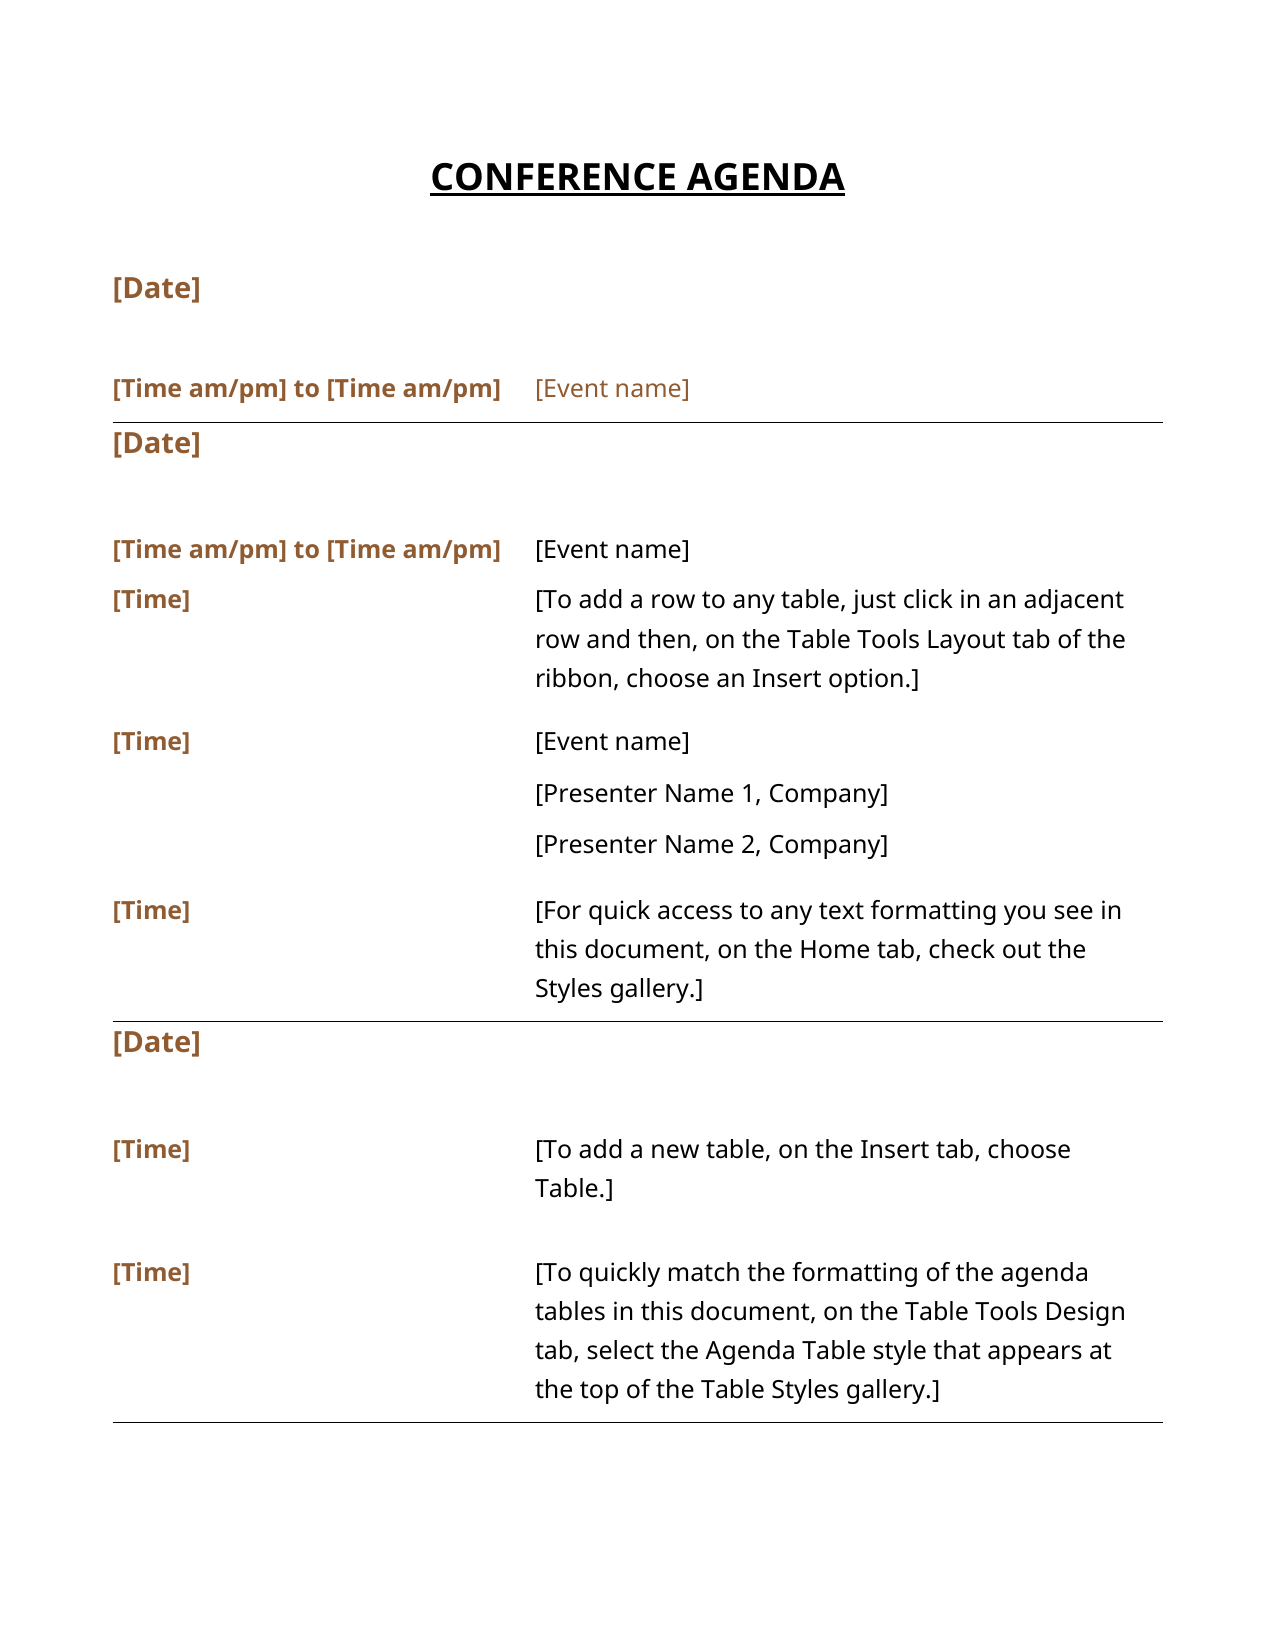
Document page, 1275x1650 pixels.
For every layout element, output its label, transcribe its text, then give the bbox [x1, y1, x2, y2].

table_cell [Time] [113, 1254, 535, 1422]
subtitle [Date] [112, 423, 1162, 462]
table_cell [Event name] [Presenter Name 1, Company] [Presenter Name 2, Company] [535, 724, 1162, 892]
table_cell [For quick access to any text formatting you see in this document, on the Home tab, check out the Styles gallery.] [535, 893, 1162, 1021]
table_header [Time am/pm] to [Time am/pm] [113, 480, 535, 582]
table_cell [Time] [113, 724, 535, 892]
table_cell [To quickly match the formatting of the agenda tables in this document, on the Table Tools Design tab, select the Agenda Table style that appears at the top of the Table Styles gallery.] [535, 1254, 1162, 1422]
table_cell [To add a row to any table, just click in an adjacent row and then, on the Table Tools Layout tab of the ribbon, choose an Insert option.] [535, 582, 1162, 724]
table_cell [Time] [113, 582, 535, 724]
table_header [Time am/pm] to [Time am/pm] [113, 371, 535, 421]
table_header [To add a new table, on the Insert tab, choose Table.] [535, 1080, 1162, 1254]
table_header [Event name] [535, 371, 1162, 421]
subtitle [Date] [112, 267, 1162, 307]
table_header [Event name] [535, 480, 1162, 582]
table_header [Time] [113, 1080, 535, 1254]
subtitle [Date] [112, 1022, 1162, 1061]
table_cell [Time] [113, 893, 535, 1021]
subtitle CONFERENCE AGENDA [112, 150, 1162, 201]
